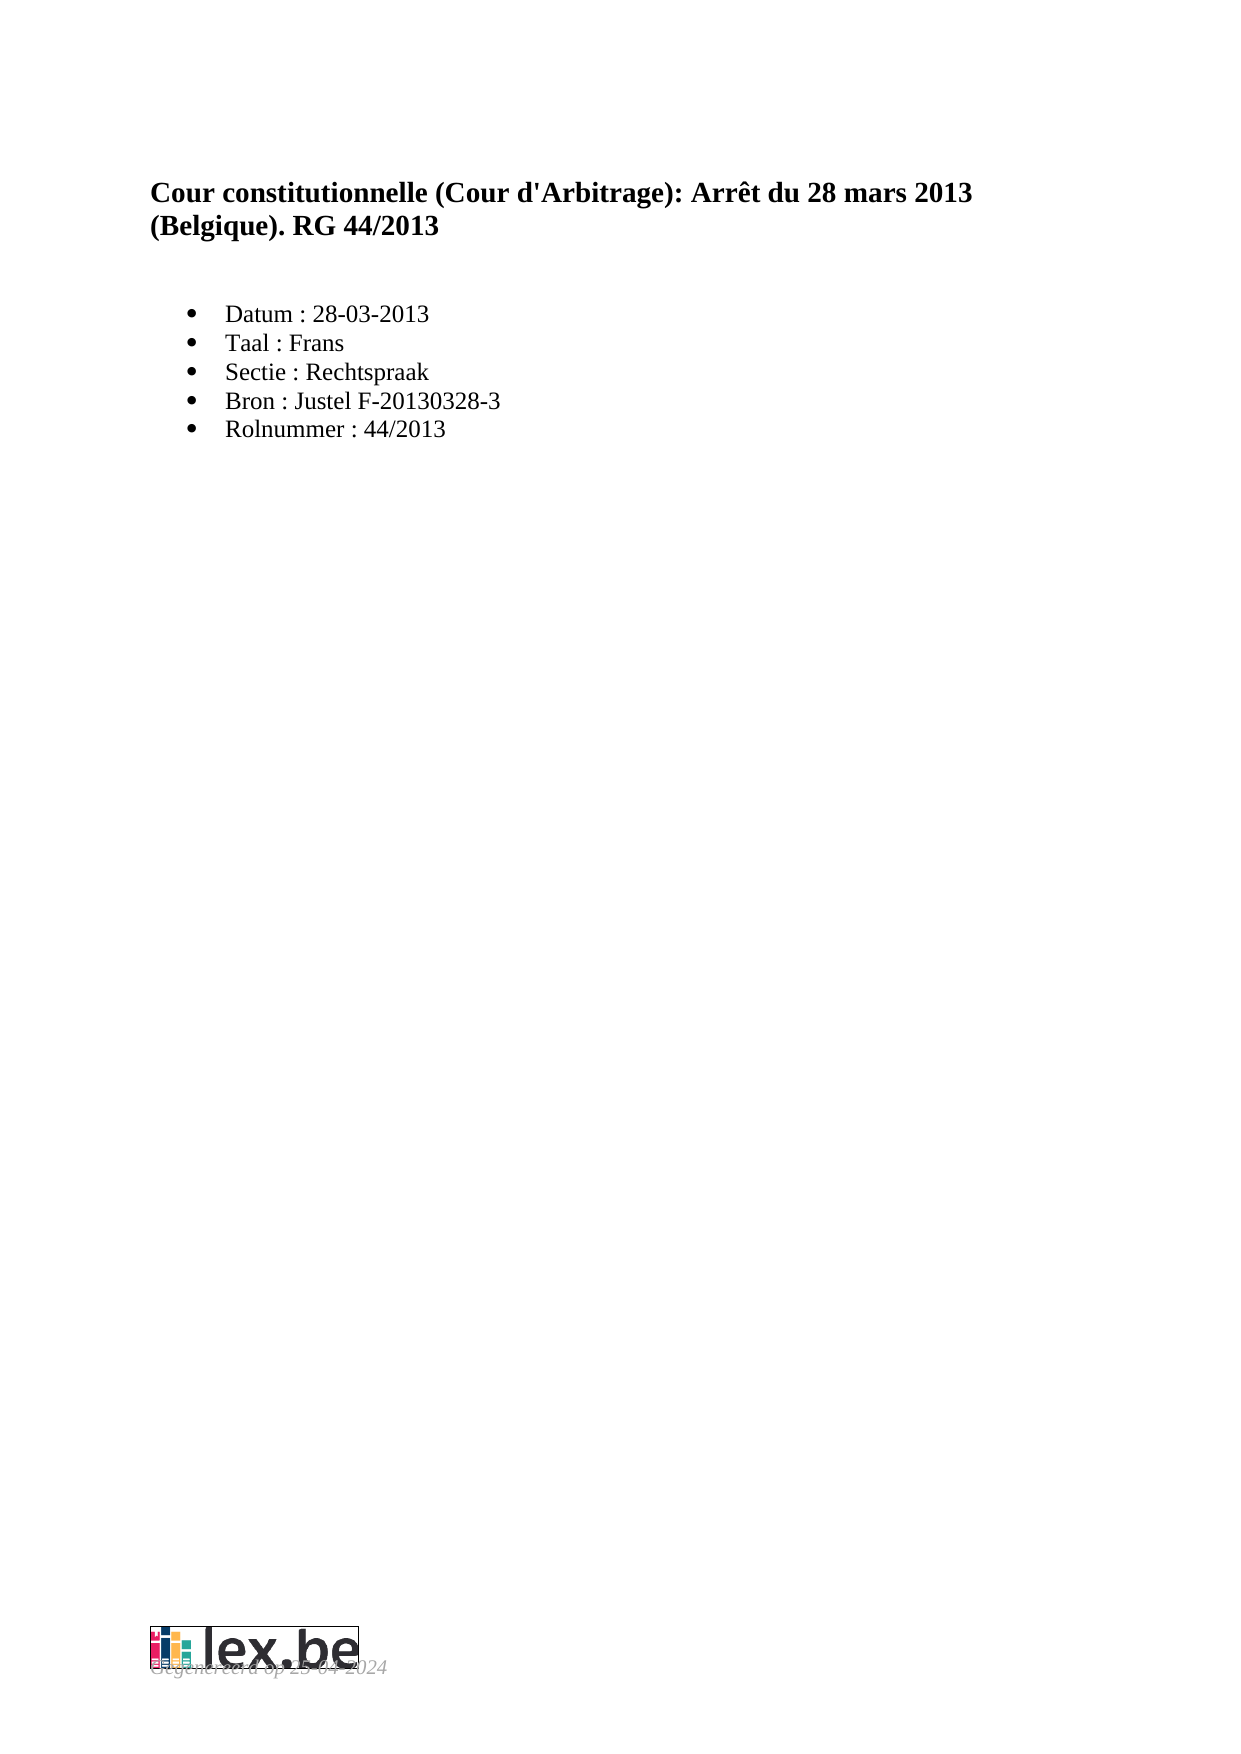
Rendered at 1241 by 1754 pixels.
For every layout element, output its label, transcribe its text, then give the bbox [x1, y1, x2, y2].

list Bron : Justel F-20130328-3 [187, 386, 1090, 414]
picture [151, 1627, 358, 1668]
list Taal : Frans [187, 328, 1090, 357]
list Sectie : Rechtspraak [187, 357, 1090, 386]
list Datum : 28-03-2013 [187, 299, 1090, 328]
subtitle Cour constitutionnelle (Cour d'Arbitrage): Arrêt du 28 mars 2013 (Belgique). RG 44/2013 [150, 175, 1090, 242]
list Rolnummer : 44/2013 [187, 414, 1090, 443]
